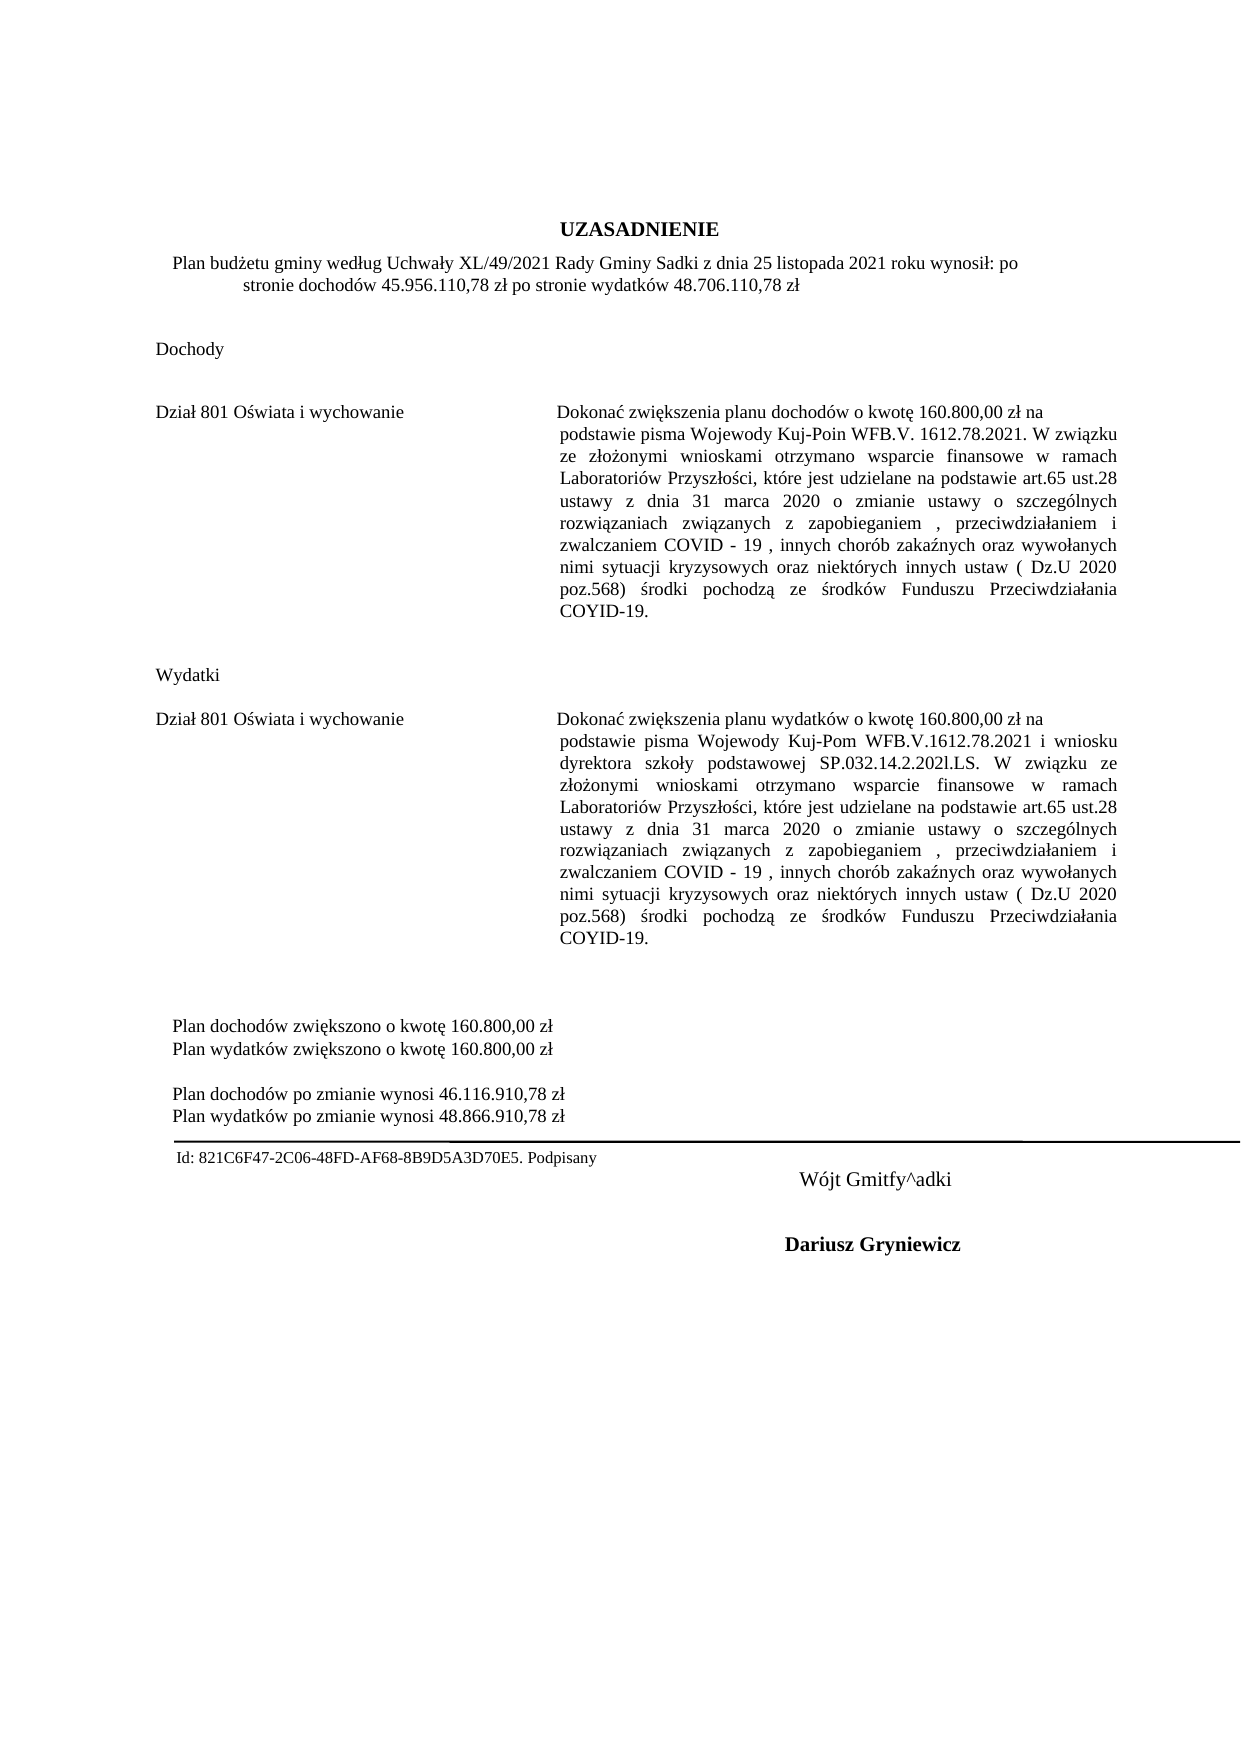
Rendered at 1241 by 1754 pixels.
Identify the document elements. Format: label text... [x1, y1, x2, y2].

text podstawie pisma Wojewody Kuj-Pom WFB.V.1612.78.2021 i wniosku dyrektora szkoły podstawowej SP.032.14.2.202l.LS. W związku ze złożonymi wnioskami otrzymano wsparcie finansowe w ramach Laboratoriów Przyszłości, które jest udzielane na podstawie art.65 ust.28 ustawy z dnia 31 marca 2020 o zmianie ustawy o szczególnych rozwiązaniach związanych z zapobieganiem , przeciwdziałaniem i zwalczaniem COVID - 19 , innych chorób zakaźnych oraz wywołanych nimi sytuacji kryzysowych oraz niektórych innych ustaw ( Dz.U 2020 poz.568) środki pochodzą ze środków Funduszu Przeciwdziałania COYID-19. [559, 730, 1118, 949]
text Dochody [155, 339, 1118, 360]
text Dział 801 Oświata i wychowanie Dokonać zwiększenia planu wydatków o kwotę 160.800,00 zł na [155, 708, 1118, 730]
text UZASADNIENIE [559, 218, 1118, 241]
text Plan dochodów po zmianie wynosi 46.116.910,78 zł Plan wydatków po zmianie wynosi 48.866.910,78 zł [172, 1082, 597, 1127]
text podstawie pisma Wojewody Kuj-Poin WFB.V. 1612.78.2021. W związku ze złożonymi wnioskami otrzymano wsparcie finansowe w ramach Laboratoriów Przyszłości, które jest udzielane na podstawie art.65 ust.28 ustawy z dnia 31 marca 2020 o zmianie ustawy o szczególnych rozwiązaniach związanych z zapobieganiem , przeciwdziałaniem i zwalczaniem COVID - 19 , innych chorób zakaźnych oraz wywołanych nimi sytuacji kryzysowych oraz niektórych innych ustaw ( Dz.U 2020 poz.568) środki pochodzą ze środków Funduszu Przeciwdziałania COYID-19. [559, 423, 1118, 622]
text Plan budżetu gminy według Uchwały XL/49/2021 Rady Gminy Sadki z dnia 25 listopada 2021 roku wynosił: po stronie dochodów 45.956.110,78 zł po stronie wydatków 48.706.110,78 zł [172, 252, 1028, 296]
text Wydatki [155, 665, 1118, 686]
text Plan dochodów zwiększono o kwotę 160.800,00 zł Plan wydatków zwiększono o kwotę 160.800,00 zł [172, 1015, 578, 1059]
text Dariusz Gryniewicz [784, 1233, 1118, 1256]
text Wójt Gmitfy^adki [799, 1168, 1118, 1191]
text Dział 801 Oświata i wychowanie Dokonać zwiększenia planu dochodów o kwotę 160.800,00 zł na [155, 401, 1118, 423]
